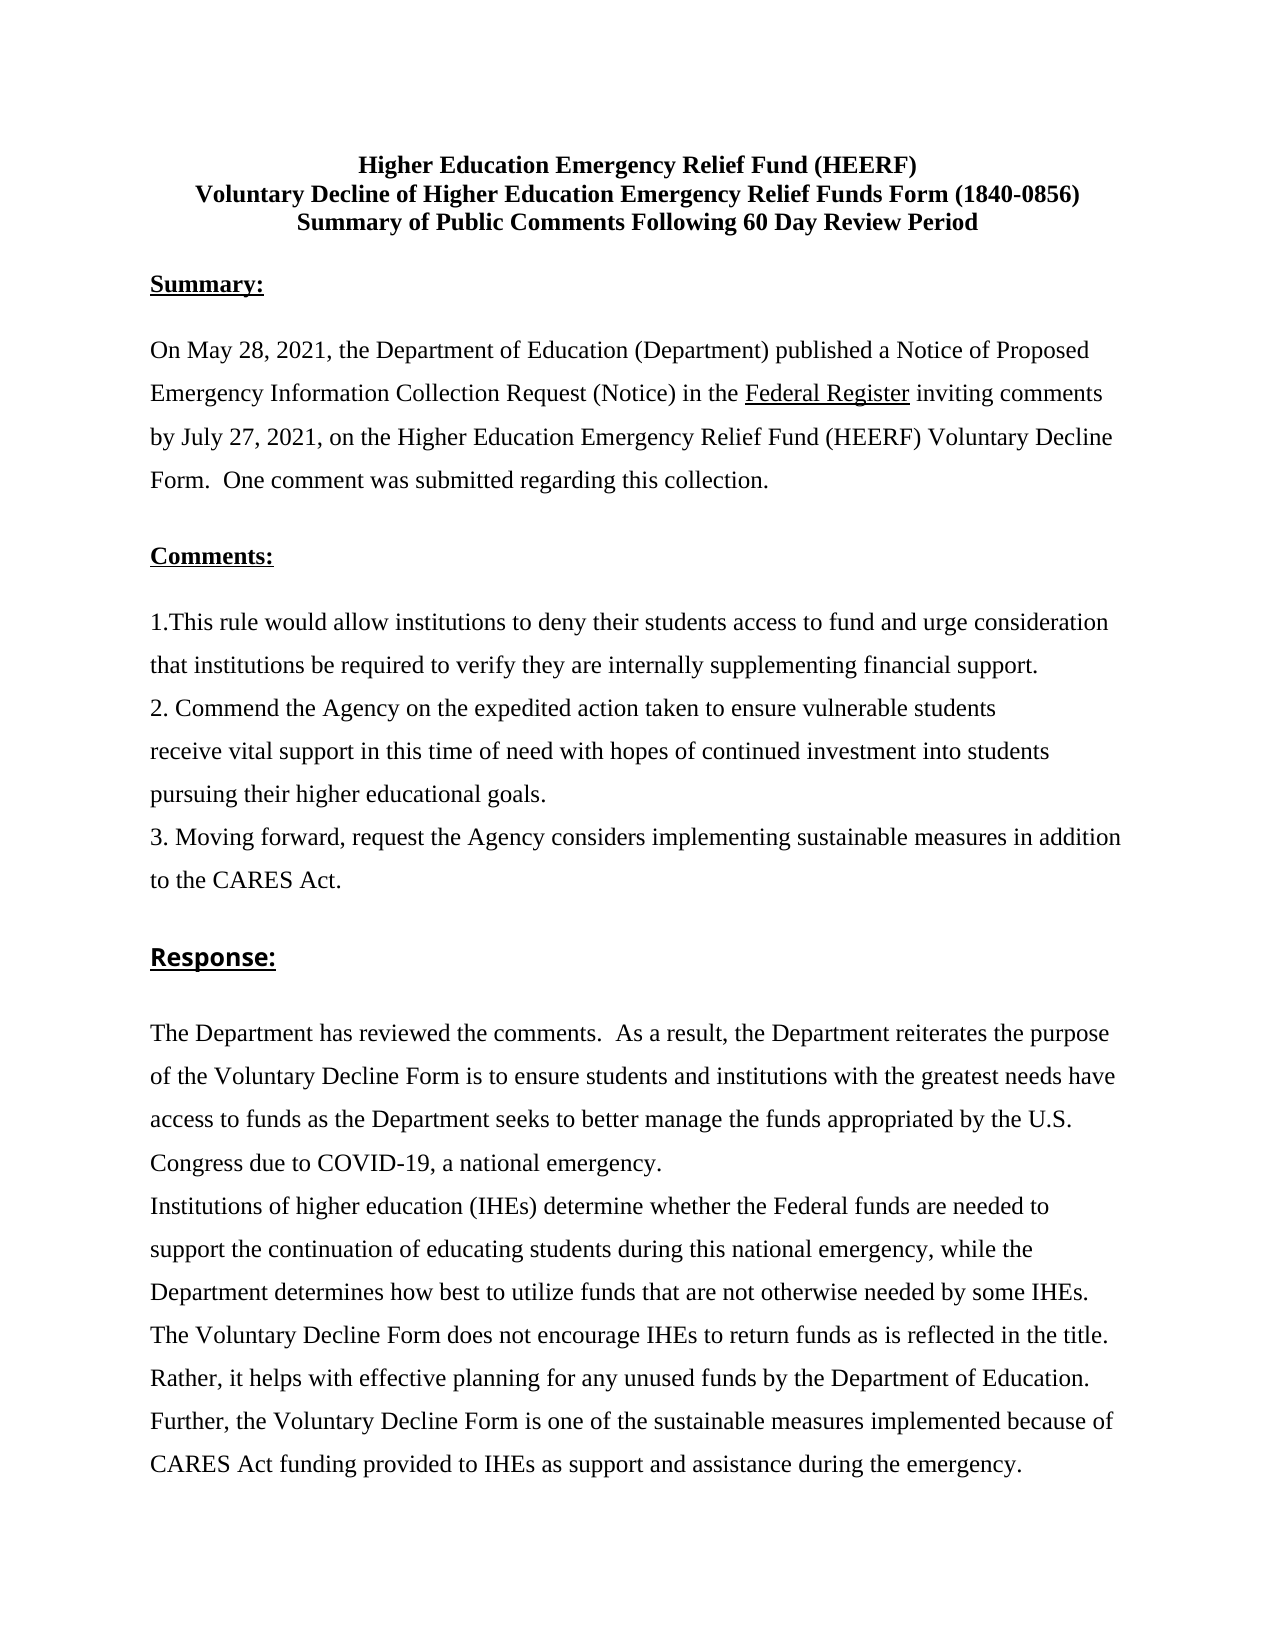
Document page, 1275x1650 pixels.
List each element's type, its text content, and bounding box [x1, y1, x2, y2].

text pursuing their higher educational goals. [150, 779, 1125, 808]
text Response: [150, 940, 1125, 974]
text 1.This rule would allow institutions to deny their students access to fund and urge consideration that institutions be required to verify they are internally supplementing financial support. [150, 607, 1125, 679]
text Comments: [150, 541, 1125, 569]
text Institutions of higher education (IHEs) determine whether the Federal funds are needed to support the continuation of educating students during this national emergency, while the Department determines how best to utilize funds that are not otherwise needed by some IHEs. [150, 1191, 1125, 1306]
text On May 28, 2021, the Department of Education (Department) published a Notice of Proposed Emergency Information Collection Request (Notice) in the Federal Register inviting comments by July 27, 2021, on the Higher Education Emergency Relief Fund (HEERF) Voluntary Decline Form. One comment was submitted regarding this collection. [150, 335, 1125, 493]
text Higher Education Emergency Relief Fund (HEERF) [150, 150, 1125, 179]
text 3. Moving forward, request the Agency considers implementing sustainable measures in addition to the CARES Act. [150, 822, 1125, 894]
text The Department has reviewed the comments. As a result, the Department reiterates the purpose of the Voluntary Decline Form is to ensure students and institutions with the greatest needs have access to funds as the Department seeks to better manage the funds appropriated by the U.S. Congress due to COVID-19, a national emergency. [150, 1018, 1125, 1176]
text receive vital support in this time of need with hopes of continued investment into students [150, 736, 1125, 765]
text Summary of Public Comments Following 60 Day Review Period [150, 207, 1125, 236]
text 2. Commend the Agency on the expedited action taken to ensure vulnerable students [150, 693, 1125, 722]
text Summary: [150, 269, 1125, 298]
text Voluntary Decline of Higher Education Emergency Relief Funds Form (1840-0856) [150, 179, 1125, 207]
text The Voluntary Decline Form does not encourage IHEs to return funds as is reflected in the title. Rather, it helps with effective planning for any unused funds by the Department of Education. Further, the Voluntary Decline Form is one of the sustainable measures implemented because of CARES Act funding provided to IHEs as support and assistance during the emergency. [150, 1320, 1125, 1478]
